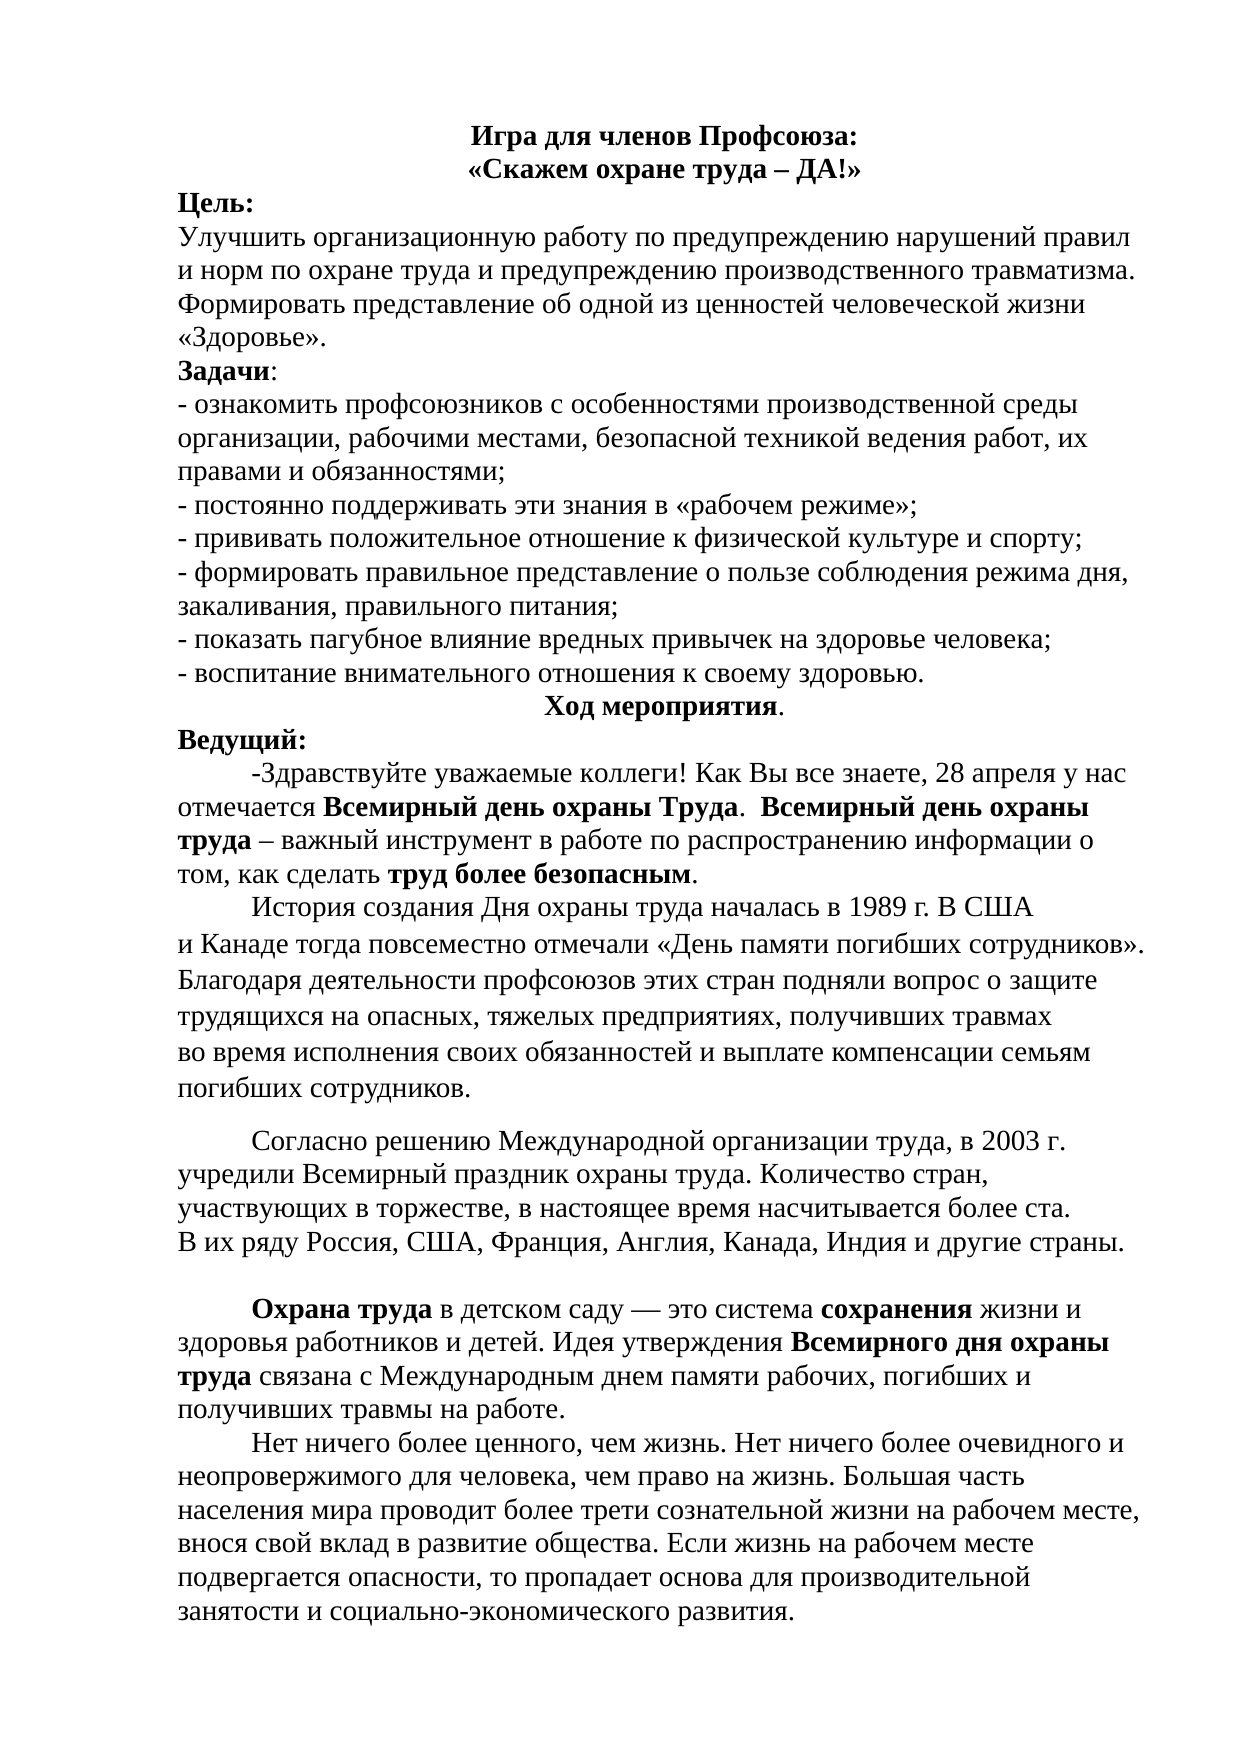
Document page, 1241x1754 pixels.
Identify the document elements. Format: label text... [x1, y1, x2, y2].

text Ведущий: [177, 722, 1152, 755]
text Задачи: [177, 353, 1152, 386]
text «Скажем охране труда – ДА!» [177, 152, 1152, 185]
text Ход мероприятия. [177, 688, 1152, 722]
text Цель: [177, 185, 1152, 219]
text Улучшить организационную работу по предупреждению нарушений правил и норм по охране труда и предупреждению производственного травматизма. Формировать представление об одной из ценностей человеческой жизни «Здоровье». [177, 219, 1152, 353]
text -Здравствуйте уважаемые коллеги! Как Вы все знаете, 28 апреля у нас отмечается Всемирный день охраны Труда. Всемирный день охраны труда – важный инструмент в работе по распространению информации о том, как сделать труд более безопасным. [177, 755, 1152, 889]
text - ознакомить профсоюзников с особенностями производственной среды организации, рабочими местами, безопасной техникой ведения работ, их правами и обязанностями; [177, 386, 1152, 487]
text Игра для членов Профсоюза: [177, 118, 1152, 152]
text Охрана труда в детском саду — это система сохранения жизни и здоровья работников и детей. Идея утверждения Всемирного дня охраны труда связана с Международным днем памяти рабочих, погибших и получивших травмы на работе. [177, 1291, 1152, 1425]
text - прививать положительное отношение к физической культуре и спорту; [177, 521, 1152, 554]
text - постоянно поддерживать эти знания в «рабочем режиме»; [177, 487, 1152, 521]
text - формировать правильное представление о пользе соблюдения режима дня, закаливания, правильного питания; [177, 554, 1152, 621]
text История создания Дня охраны труда началась в 1989 г. В США и Канаде тогда повсеместно отмечали «День памяти погибших сотрудников». Благодаря деятельности профсоюзов этих стран подняли вопрос о защите трудящихся на опасных, тяжелых предприятиях, получивших травмах во время исполнения своих обязанностей и выплате компенсации семьям погибших сотрудников. [177, 889, 1152, 1104]
text Согласно решению Международной организации труда, в 2003 г. учредили Всемирный праздник охраны труда. Количество стран, участвующих в торжестве, в настоящее время насчитывается более ста. В их ряду Россия, США, Франция, Англия, Канада, Индия и другие страны. [177, 1123, 1152, 1291]
text Нет ничего более ценного, чем жизнь. Нет ничего более очевидного и неопровержимого для человека, чем право на жизнь. Большая часть населения мира проводит более трети сознательной жизни на рабочем месте, внося свой вклад в развитие общества. Если жизнь на рабочем месте подвергается опасности, то пропадает основа для производительной занятости и социально-экономического развития. [177, 1425, 1152, 1626]
text - показать пагубное влияние вредных привычек на здоровье человека; [177, 621, 1152, 655]
text - воспитание внимательного отношения к своему здоровью. [177, 655, 1152, 688]
